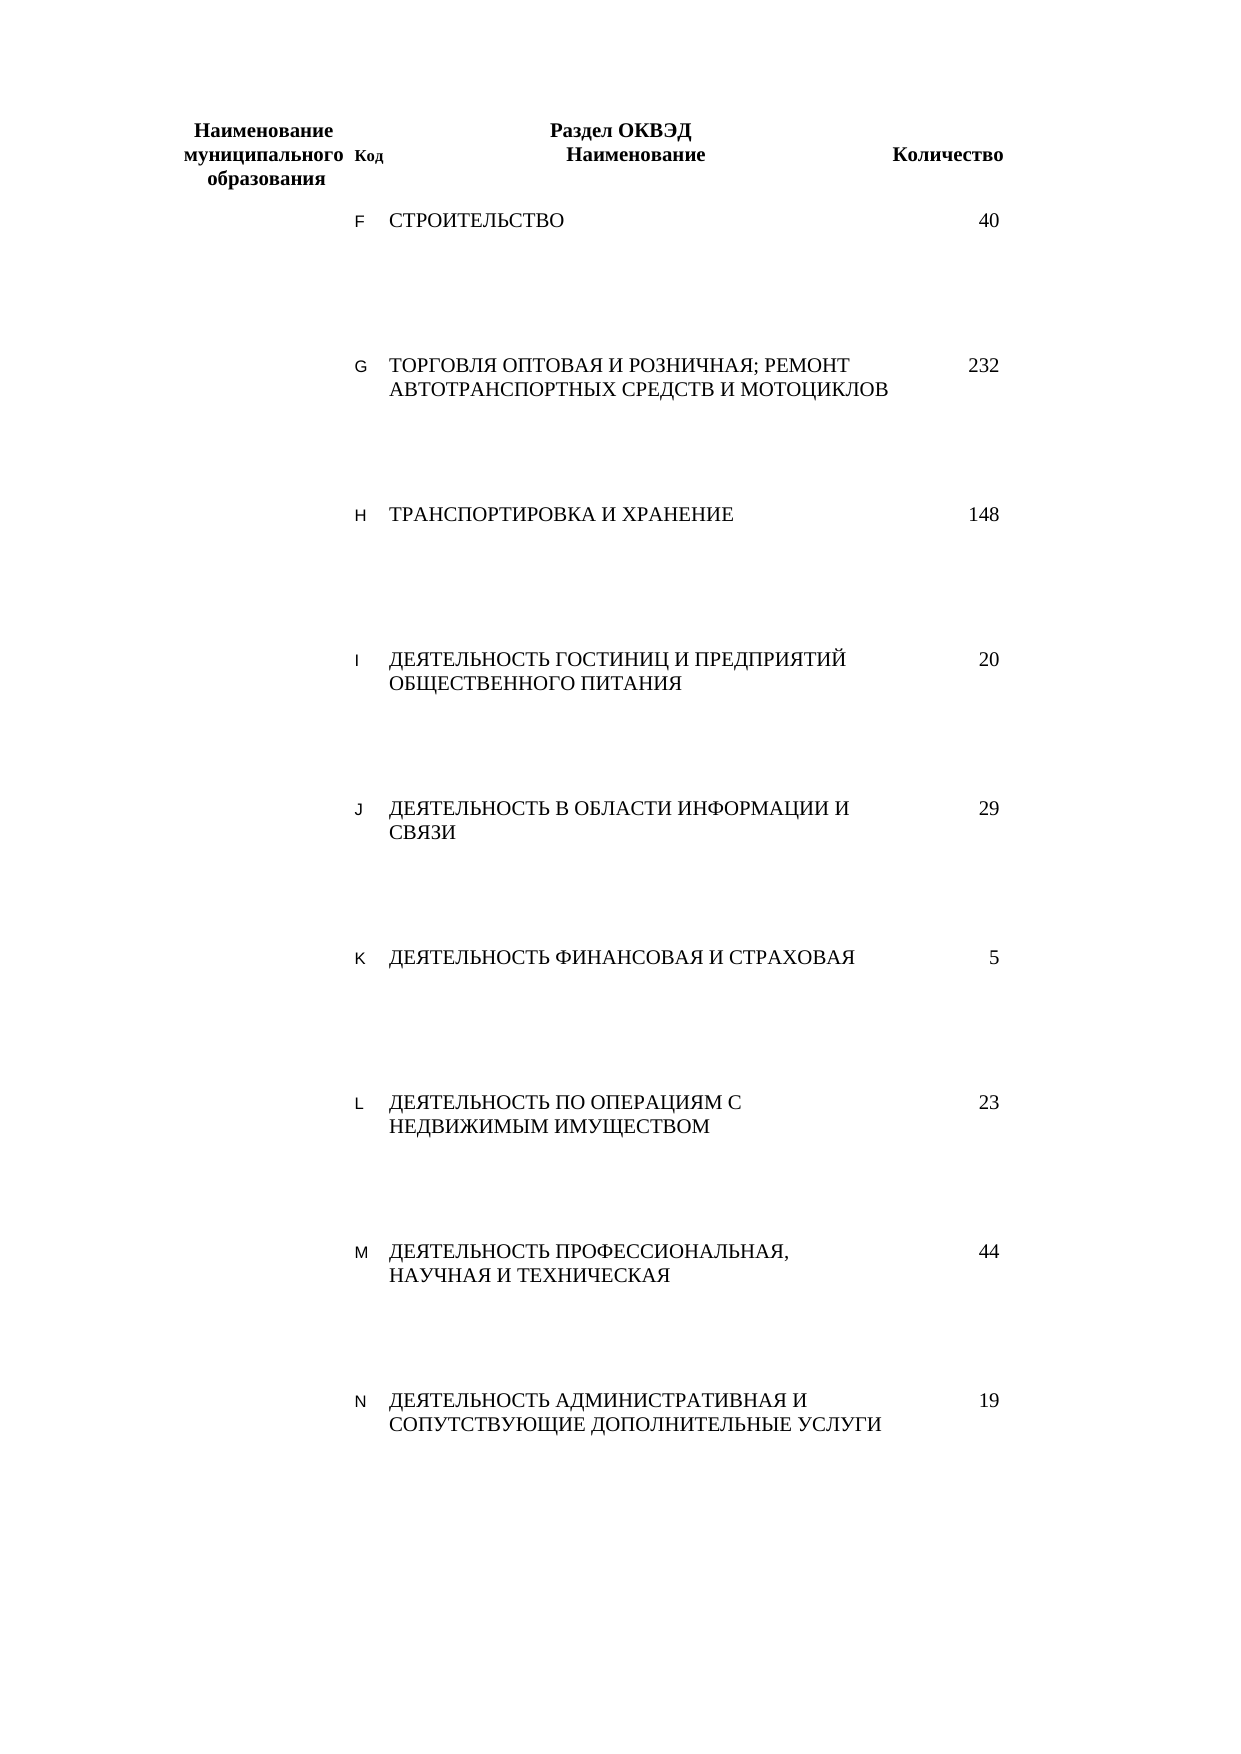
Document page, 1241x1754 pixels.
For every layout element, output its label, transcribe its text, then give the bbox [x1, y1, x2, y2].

text Наименование Раздел ОКВЭД [177, 118, 1152, 142]
text НАУЧНАЯ И ТЕХНИЧЕСКАЯ [177, 1263, 1152, 1287]
text I ДЕЯТЕЛЬНОСТЬ ГОСТИНИЦ И ПРЕДПРИЯТИЙ 20 [177, 647, 1152, 671]
text муниципального Код Наименование Количество [177, 142, 1152, 166]
text АВТОТРАНСПОРТНЫХ СРЕДСТВ И МОТОЦИКЛОВ [177, 377, 1152, 401]
text образования [177, 166, 1152, 190]
text СОПУТСТВУЮЩИЕ ДОПОЛНИТЕЛЬНЫЕ УСЛУГИ [177, 1412, 1152, 1436]
text L ДЕЯТЕЛЬНОСТЬ ПО ОПЕРАЦИЯМ С 23 [177, 1089, 1152, 1114]
text ОБЩЕСТВЕННОГО ПИТАНИЯ [177, 671, 1152, 695]
text M ДЕЯТЕЛЬНОСТЬ ПРОФЕССИОНАЛЬНАЯ, 44 [177, 1238, 1152, 1263]
text H ТРАНСПОРТИРОВКА И ХРАНЕНИЕ 148 [177, 502, 1152, 526]
text K ДЕЯТЕЛЬНОСТЬ ФИНАНСОВАЯ И СТРАХОВАЯ 5 [177, 945, 1152, 969]
text G ТОРГОВЛЯ ОПТОВАЯ И РОЗНИЧНАЯ; РЕМОНТ 232 [177, 353, 1152, 377]
text N ДЕЯТЕЛЬНОСТЬ АДМИНИСТРАТИВНАЯ И 19 [177, 1387, 1152, 1412]
text НЕДВИЖИМЫМ ИМУЩЕСТВОМ [177, 1114, 1152, 1138]
text J ДЕЯТЕЛЬНОСТЬ В ОБЛАСТИ ИНФОРМАЦИИ И 29 [177, 796, 1152, 820]
text СВЯЗИ [177, 820, 1152, 844]
text F СТРОИТЕЛЬСТВО 40 [177, 208, 1152, 232]
